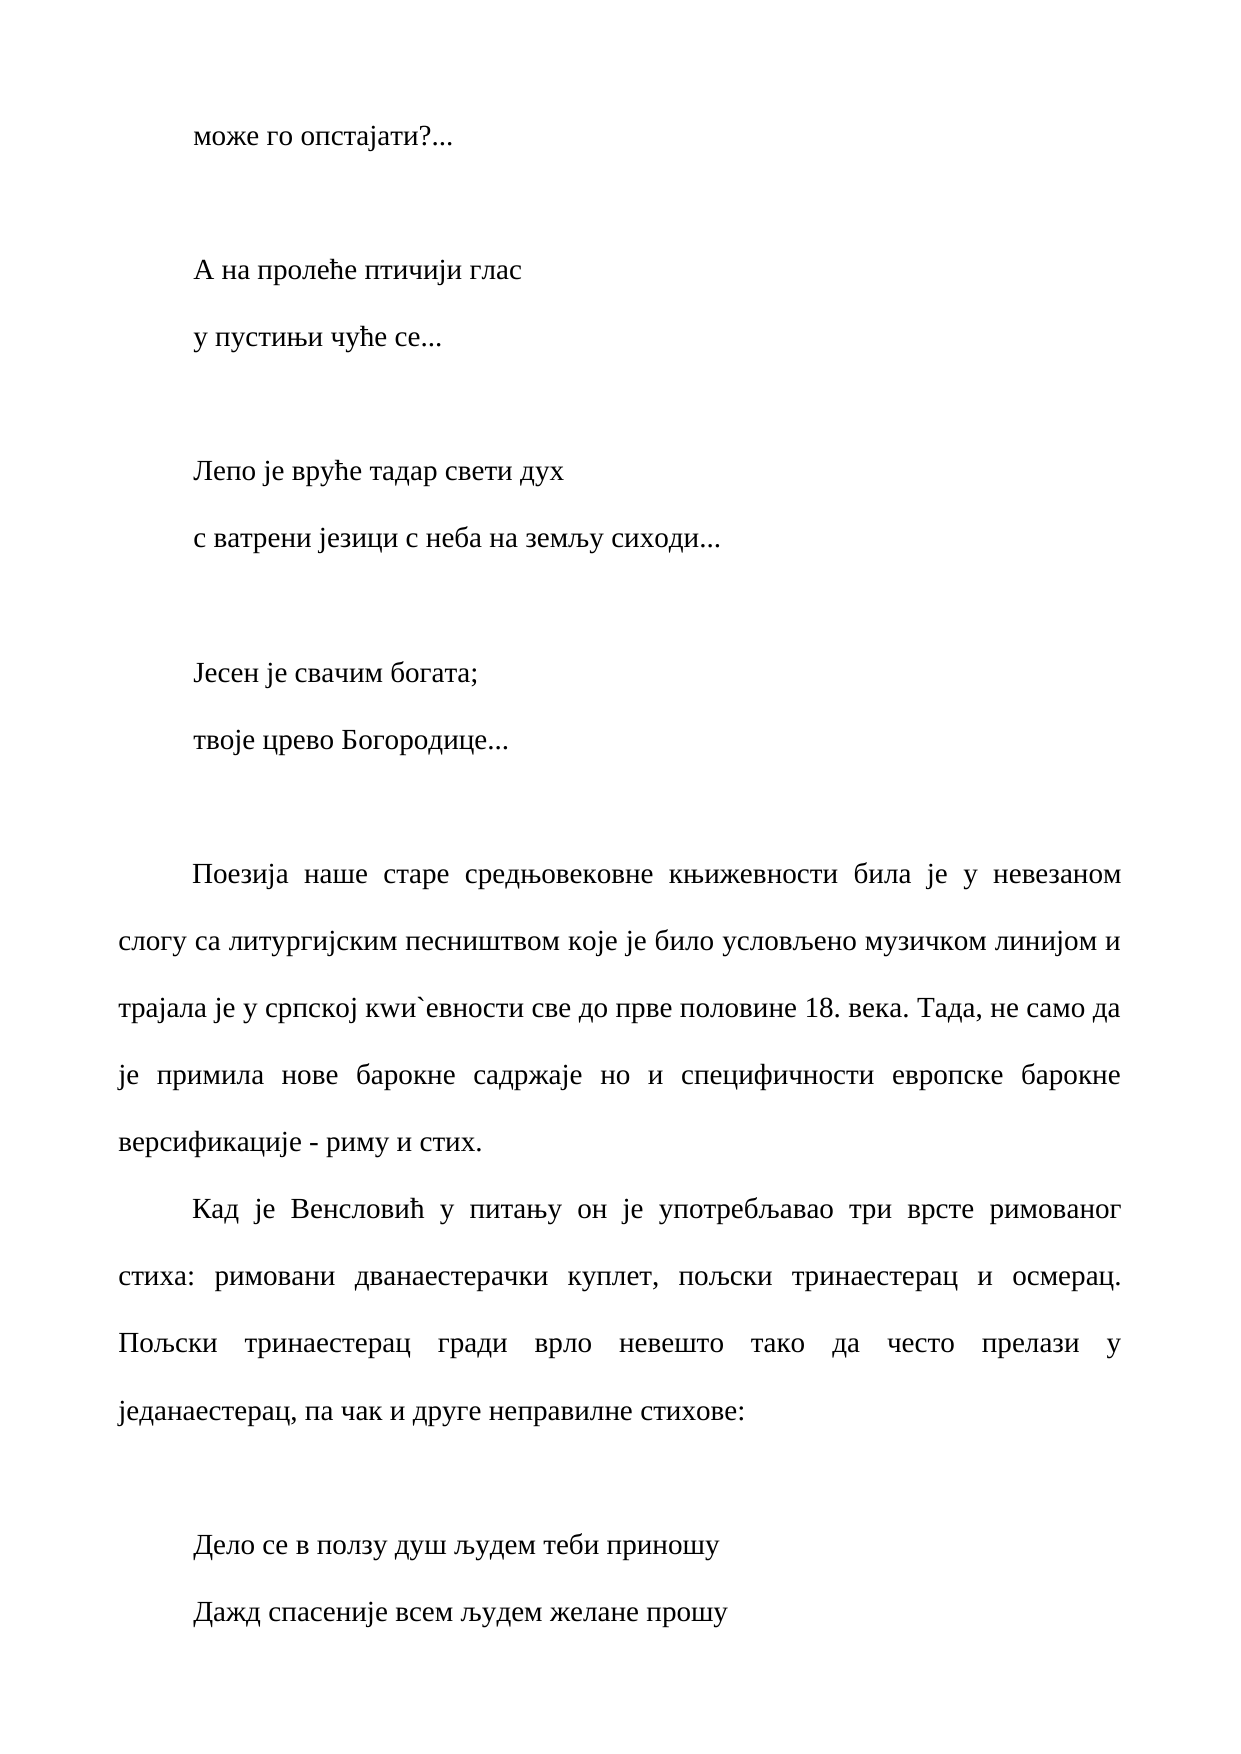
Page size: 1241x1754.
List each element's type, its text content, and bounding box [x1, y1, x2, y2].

text Кад је Венсловић у питању он је употребљавао три врсте римованог стиха: римовани дванаестерачки куплет, пољски тринаестерац и осмерац. Пољски тринаестерац гради врло невешто тако да често прелази у једанаестерац, па чак и друге неправилне стихове: [118, 1191, 1122, 1426]
text може го опстајати?... [118, 118, 1122, 152]
text Дело се в ползу душ људем теби приношу [118, 1527, 1122, 1560]
text А на пролеће птичији глас [118, 252, 1122, 286]
text Лепо је вруће тадар свети дух [118, 453, 1122, 487]
text с ватрени језици с неба на земљу сиходи... [118, 521, 1122, 554]
text Дажд спасеније всем људем желане прошу [118, 1594, 1122, 1627]
text твоје црево Богородице... [118, 722, 1122, 755]
text Јесен је свачим богата; [118, 655, 1122, 688]
text у пустињи чуће се... [118, 319, 1122, 353]
text Поезија наше старе средњовековне књижевности била је у невезаном слогу са литургијским песништвом које је било условљено музичком линијом и трајала је у српској кwи`евности све до прве половине 18. века. Тада, не само да је примила нове барокне садржаје но и специфичности европске барокне версификације - риму и стих. [118, 856, 1122, 1158]
